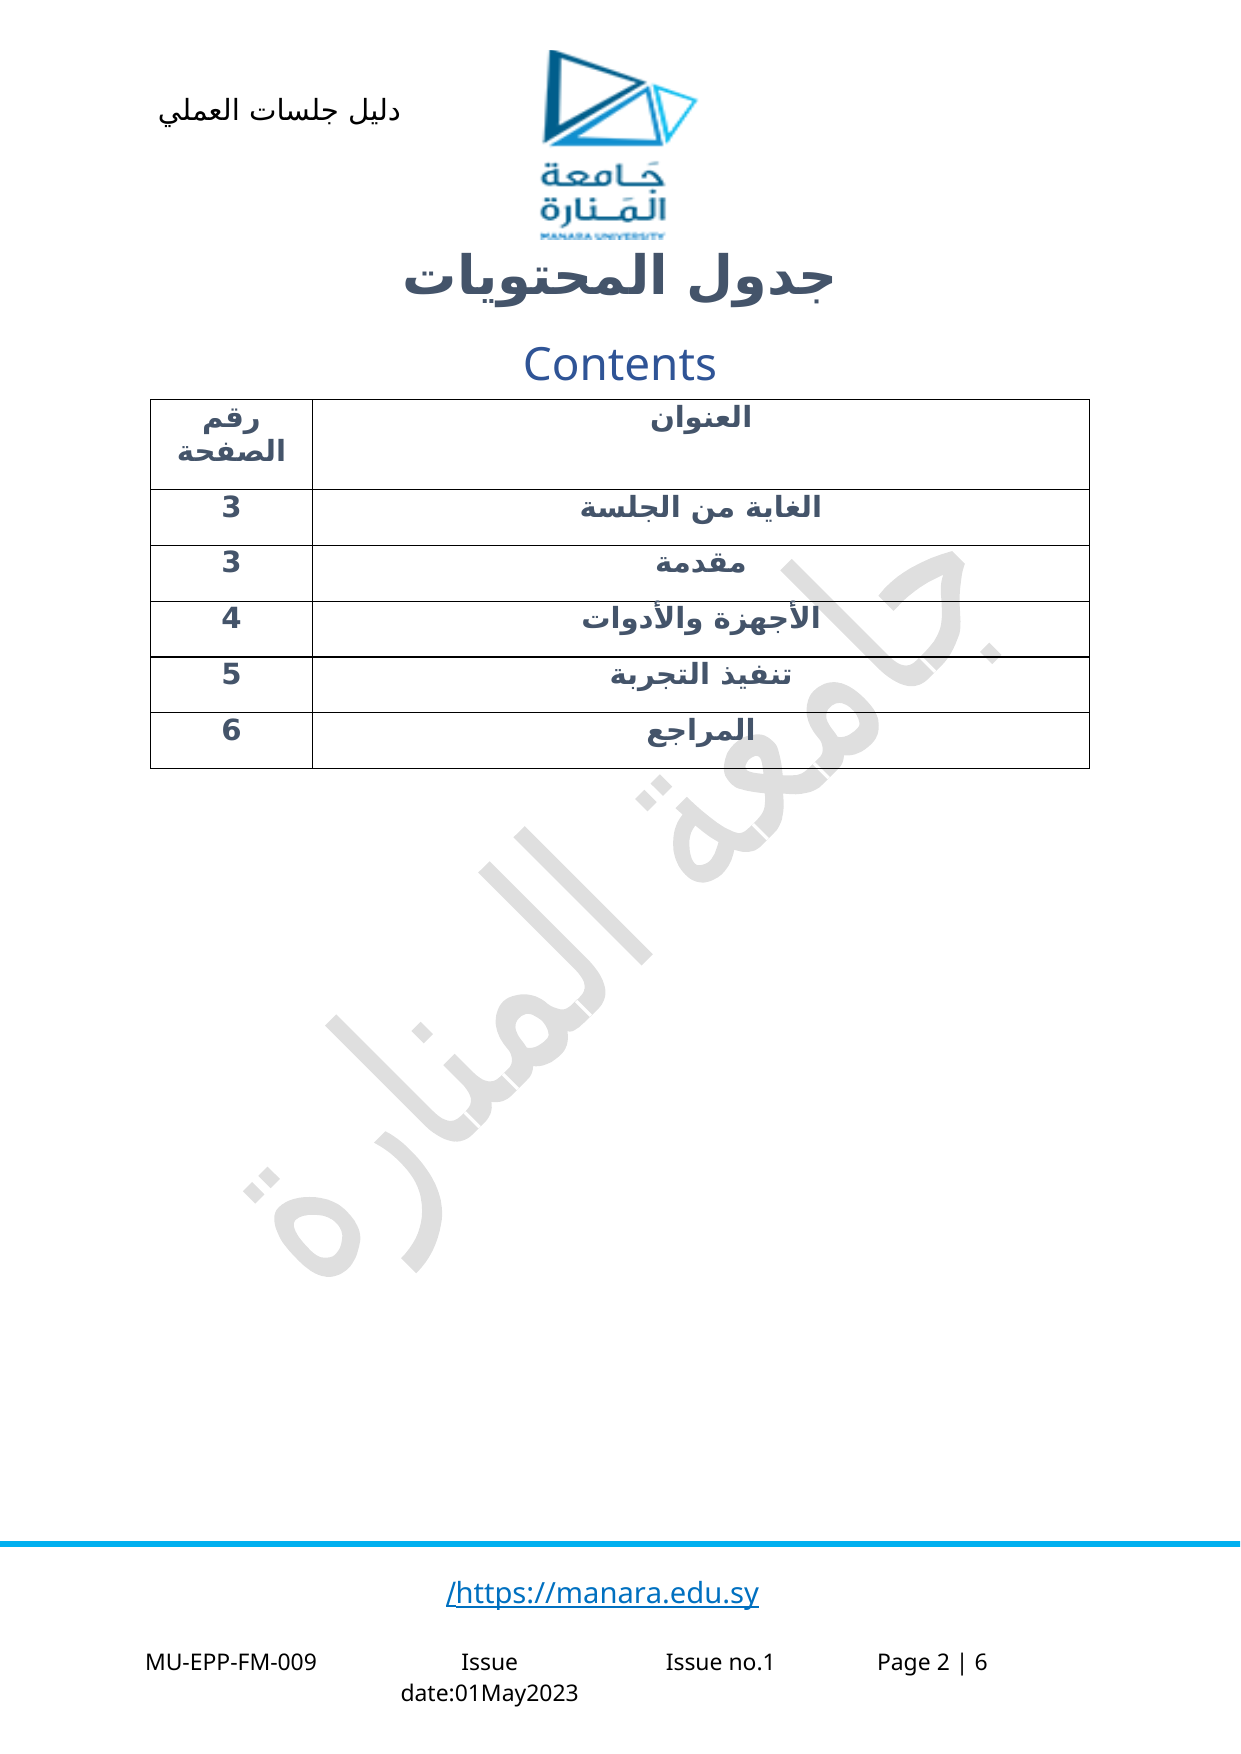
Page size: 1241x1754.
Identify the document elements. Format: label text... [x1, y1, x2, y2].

table_cell تنفيذ التجربة [313, 658, 1089, 712]
table_cell 6 [151, 713, 312, 768]
table_cell مقدمة [313, 546, 1089, 601]
table_cell 3 [151, 490, 312, 545]
picture [536, 50, 704, 240]
table_cell 3 [151, 546, 312, 601]
table_cell المراجع [313, 713, 1089, 768]
table_cell 5 [151, 658, 312, 712]
table_cell الأجهزة والأدوات [313, 602, 1089, 656]
title جدول المحتويات [150, 244, 1090, 307]
table_cell الغاية من الجلسة [313, 490, 1089, 545]
table_header رقم الصفحة [151, 400, 312, 489]
table_cell 4 [151, 602, 312, 656]
table_header العنوان [313, 400, 1089, 489]
